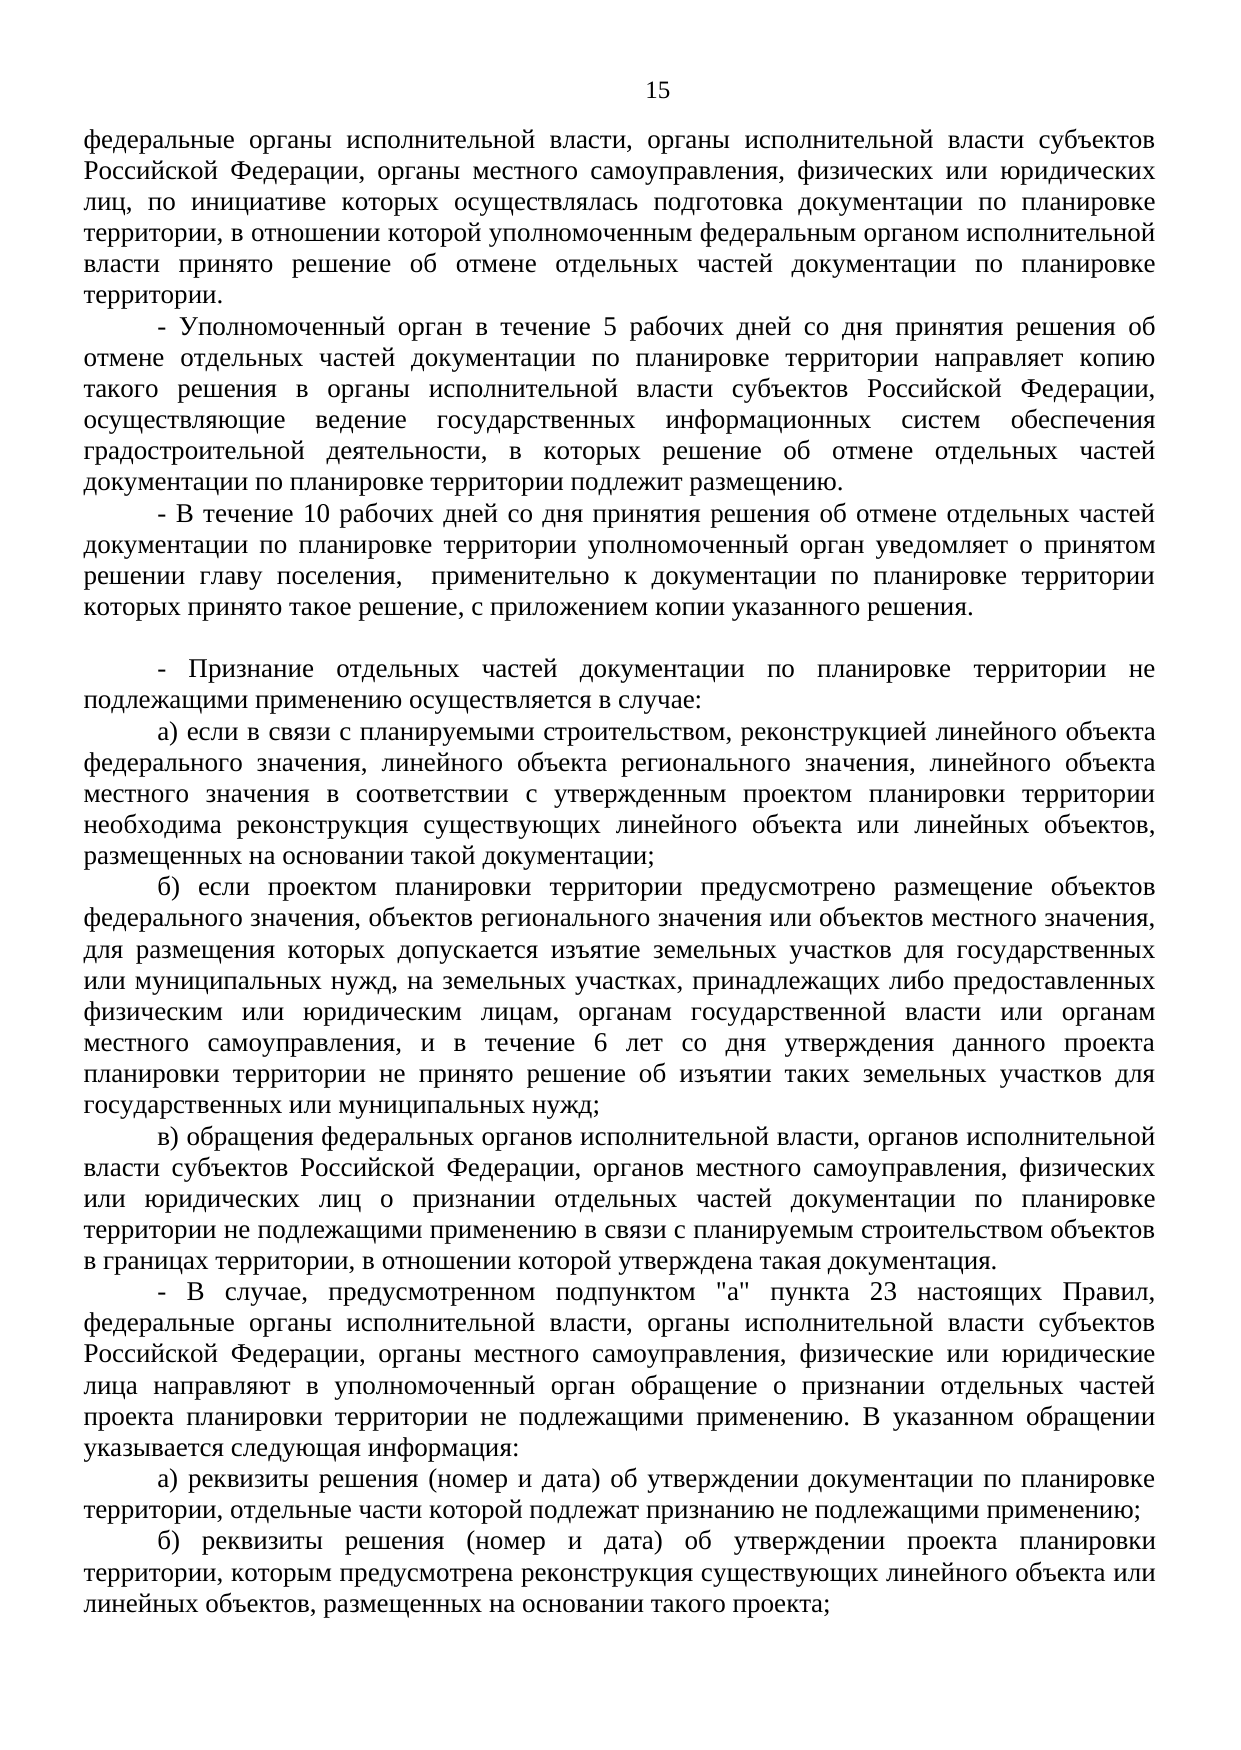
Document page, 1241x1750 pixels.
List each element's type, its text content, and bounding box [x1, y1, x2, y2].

text а) реквизиты решения (номер и дата) об утверждении документации по планировке территории, отдельные части которой подлежат признанию не подлежащими применению; [83, 1462, 1157, 1524]
text б) если проектом планировки территории предусмотрено размещение объектов федерального значения, объектов регионального значения или объектов местного значения, для размещения которых допускается изъятие земельных участков для государственных или муниципальных нужд, на земельных участках, принадлежащих либо предоставленных физическим или юридическим лицам, органам государственной власти или органам местного самоуправления, и в течение 6 лет со дня утверждения данного проекта планировки территории не принято решение об изъятии таких земельных участков для государственных или муниципальных нужд; [83, 870, 1157, 1119]
text - Признание отдельных частей документации по планировке территории не подлежащими применению осуществляется в случае: [83, 652, 1157, 715]
text а) если в связи с планируемыми строительством, реконструкцией линейного объекта федерального значения, линейного объекта регионального значения, линейного объекта местного значения в соответствии с утвержденным проектом планировки территории необходима реконструкция существующих линейного объекта или линейных объектов, размещенных на основании такой документации; [83, 715, 1157, 870]
text б) реквизиты решения (номер и дата) об утверждении проекта планировки территории, которым предусмотрена реконструкция существующих линейного объекта или линейных объектов, размещенных на основании такого проекта; [83, 1524, 1157, 1618]
text - В случае, предусмотренном подпунктом "а" пункта 23 настоящих Правил, федеральные органы исполнительной власти, органы исполнительной власти субъектов Российской Федерации, органы местного самоуправления, физические или юридические лица направляют в уполномоченный орган обращение о признании отдельных частей проекта планировки территории не подлежащими применению. В указанном обращении указывается следующая информация: [83, 1275, 1157, 1462]
text в) обращения федеральных органов исполнительной власти, органов исполнительной власти субъектов Российской Федерации, органов местного самоуправления, физических или юридических лиц о признании отдельных частей документации по планировке территории не подлежащими применению в связи с планируемым строительством объектов в границах территории, в отношении которой утверждена такая документация. [83, 1119, 1157, 1275]
text - В течение 10 рабочих дней со дня принятия решения об отмене отдельных частей документации по планировке территории уполномоченный орган уведомляет о принятом решении главу поселения, применительно к документации по планировке территории которых принято такое решение, с приложением копии указанного решения. [83, 497, 1157, 621]
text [83, 123, 1157, 310]
text - Уполномоченный орган в течение 5 рабочих дней со дня принятия решения об отмене отдельных частей документации по планировке территории направляет копию такого решения в органы исполнительной власти субъектов Российской Федерации, осуществляющие ведение государственных информационных систем обеспечения градостроительной деятельности, в которых решение об отмене отдельных частей документации по планировке территории подлежит размещению. [83, 310, 1157, 497]
